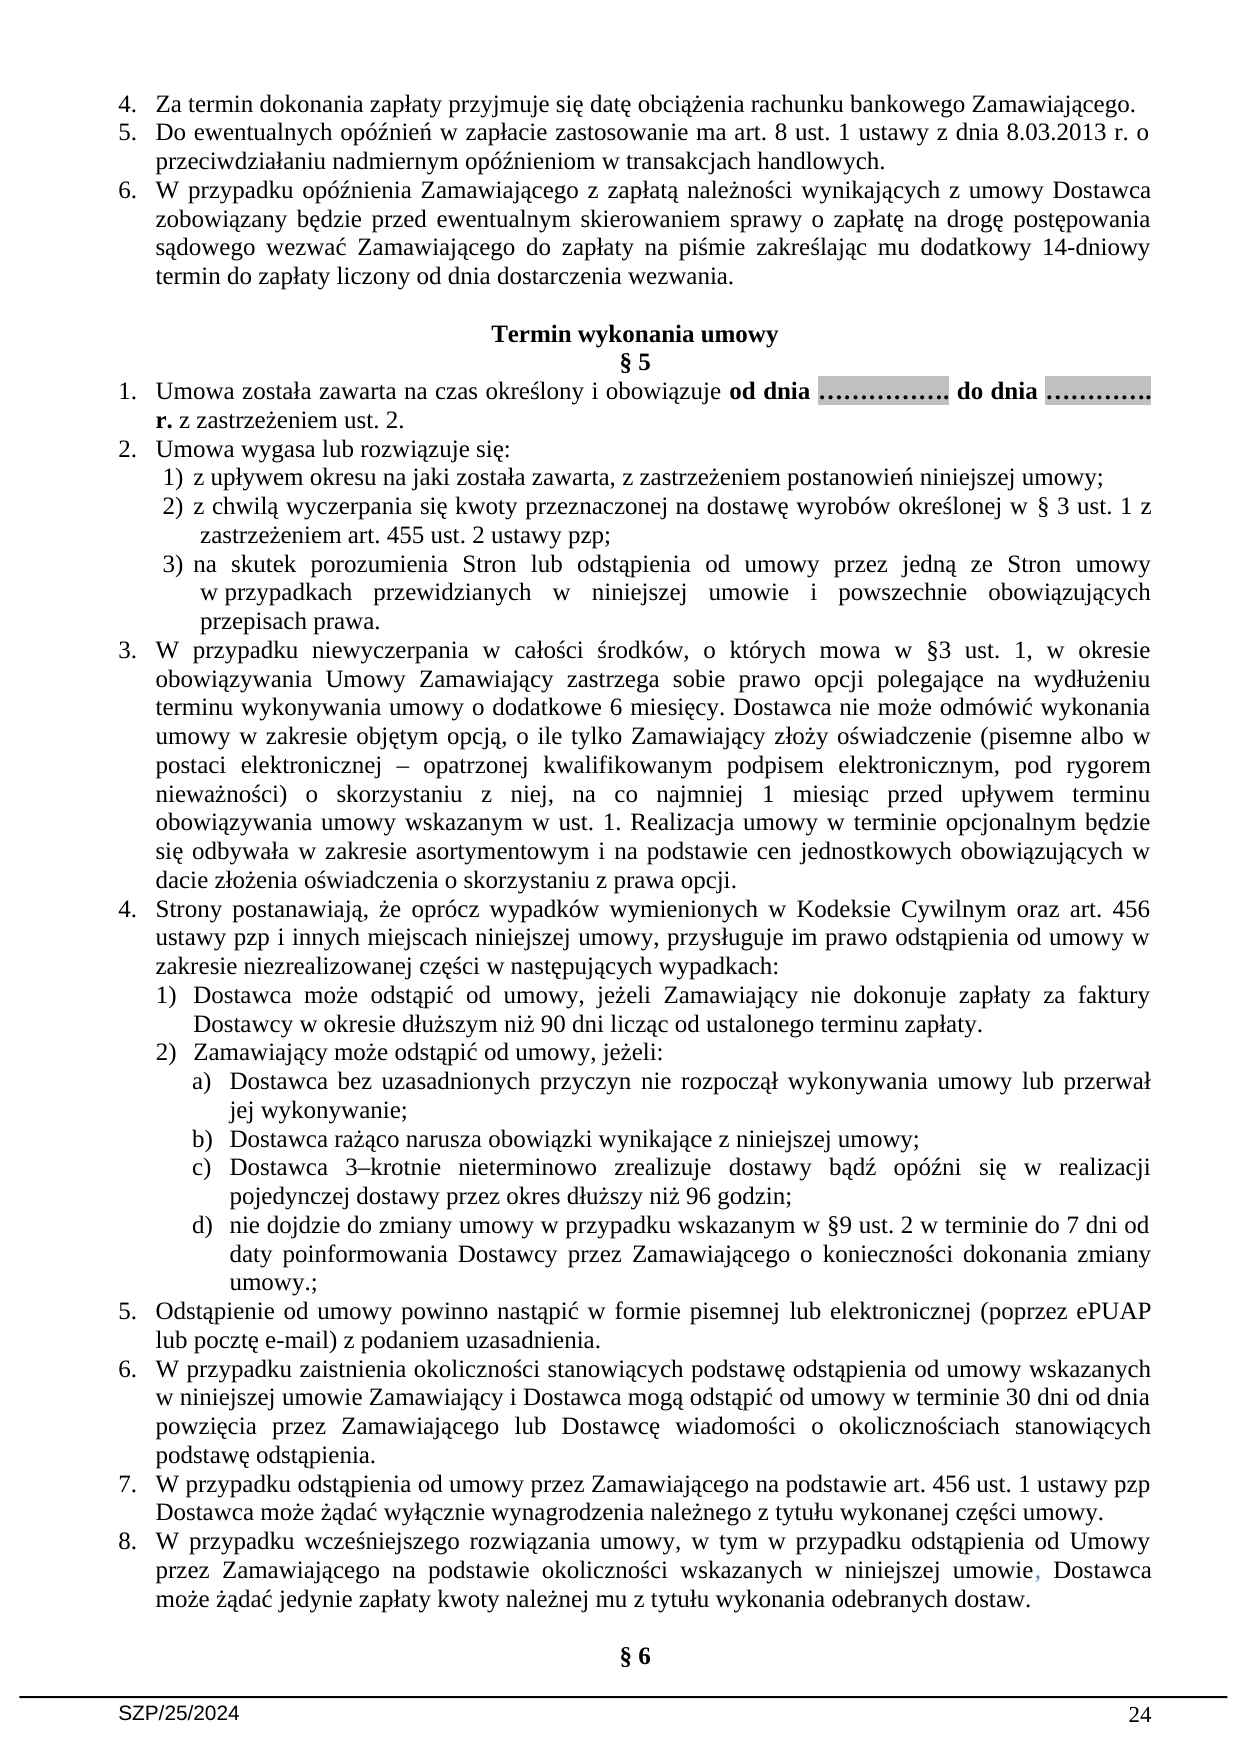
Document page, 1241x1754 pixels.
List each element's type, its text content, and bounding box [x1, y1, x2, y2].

list W przypadku zaistnienia okoliczności stanowiących podstawę odstąpienia od umowy wskazanych w niniejszej umowie Zamawiający i Dostawca mogą odstąpić od umowy w terminie 30 dni od dnia powzięcia przez Zamawiającego lub Dostawcę wiadomości o okolicznościach stanowiących podstawę odstąpienia. [118, 1354, 1152, 1469]
list z chwilą wyczerpania się kwoty przeznaczonej na dostawę wyrobów określonej w § 3 ust. 1 z zastrzeżeniem art. 455 ust. 2 ustawy pzp; [162, 491, 1152, 549]
list Dostawca może odstąpić od umowy, jeżeli Zamawiający nie dokonuje zapłaty za faktury Dostawcy w okresie dłuższym niż 90 dni licząc od ustalonego terminu zapłaty. [156, 980, 1152, 1037]
list Umowa wygasa lub rozwiązuje się: [118, 434, 1152, 462]
list Dostawca bez uzasadnionych przyczyn nie rozpoczął wykonywania umowy lub przerwał jej wykonywanie; [192, 1066, 1152, 1124]
text Termin wykonania umowy [118, 319, 1152, 347]
list W przypadku wcześniejszego rozwiązania umowy, w tym w przypadku odstąpienia od Umowy przez Zamawiającego na podstawie okoliczności wskazanych w niniejszej umowie, Dostawca może żądać jedynie zapłaty kwoty należnej mu z tytułu wykonania odebranych dostaw. [118, 1526, 1152, 1612]
text § 5 [118, 347, 1152, 376]
list na skutek porozumienia Stron lub odstąpienia od umowy przez jedną ze Stron umowy w przypadkach przewidzianych w niniejszej umowie i powszechnie obowiązujących przepisach prawa. [162, 549, 1152, 635]
list Odstąpienie od umowy powinno nastąpić w formie pisemnej lub elektronicznej (poprzez ePUAP lub pocztę e-mail) z podaniem uzasadnienia. [118, 1296, 1152, 1354]
list Dostawca 3–krotnie nieterminowo zrealizuje dostawy bądź opóźni się w realizacji pojedynczej dostawy przez okres dłuższy niż 96 godzin; [192, 1152, 1152, 1210]
list W przypadku odstąpienia od umowy przez Zamawiającego na podstawie art. 456 ust. 1 ustawy pzp Dostawca może żądać wyłącznie wynagrodzenia należnego z tytułu wykonanej części umowy. [118, 1469, 1152, 1526]
text § 6 [118, 1641, 1152, 1670]
list Za termin dokonania zapłaty przyjmuje się datę obciążenia rachunku bankowego Zamawiającego. [118, 89, 1152, 117]
list Do ewentualnych opóźnień w zapłacie zastosowanie ma art. 8 ust. 1 ustawy z dnia 8.03.2013 r. o przeciwdziałaniu nadmiernym opóźnieniom w transakcjach handlowych. [118, 117, 1152, 175]
list Dostawca rażąco narusza obowiązki wynikające z niniejszej umowy; [192, 1124, 1152, 1152]
list Umowa została zawarta na czas określony i obowiązuje od dnia ……………. do dnia …………. r. z zastrzeżeniem ust. 2. [118, 376, 1152, 434]
list W przypadku niewyczerpania w całości środków, o których mowa w §3 ust. 1, w okresie obowiązywania Umowy Zamawiający zastrzega sobie prawo opcji polegające na wydłużeniu terminu wykonywania umowy o dodatkowe 6 miesięcy. Dostawca nie może odmówić wykonania umowy w zakresie objętym opcją, o ile tylko Zamawiający złoży oświadczenie (pisemne albo w postaci elektronicznej – opatrzonej kwalifikowanym podpisem elektronicznym, pod rygorem nieważności) o skorzystaniu z niej, na co najmniej 1 miesiąc przed upływem terminu obowiązywania umowy wskazanym w ust. 1. Realizacja umowy w terminie opcjonalnym będzie się odbywała w zakresie asortymentowym i na podstawie cen jednostkowych obowiązujących w dacie złożenia oświadczenia o skorzystaniu z prawa opcji. [118, 635, 1152, 894]
list Strony postanawiają, że oprócz wypadków wymienionych w Kodeksie Cywilnym oraz art. 456 ustawy pzp i innych miejscach niniejszej umowy, przysługuje im prawo odstąpienia od umowy w zakresie niezrealizowanej części w następujących wypadkach: [118, 894, 1152, 980]
list W przypadku opóźnienia Zamawiającego z zapłatą należności wynikających z umowy Dostawca zobowiązany będzie przed ewentualnym skierowaniem sprawy o zapłatę na drogę postępowania sądowego wezwać Zamawiającego do zapłaty na piśmie zakreślając mu dodatkowy 14-dniowy termin do zapłaty liczony od dnia dostarczenia wezwania. [118, 175, 1152, 290]
list Zamawiający może odstąpić od umowy, jeżeli: [156, 1037, 1152, 1066]
list nie dojdzie do zmiany umowy w przypadku wskazanym w §9 ust. 2 w terminie do 7 dni od daty poinformowania Dostawcy przez Zamawiającego o konieczności dokonania zmiany umowy.; [192, 1210, 1152, 1296]
list z upływem okresu na jaki została zawarta, z zastrzeżeniem postanowień niniejszej umowy; [162, 462, 1152, 491]
